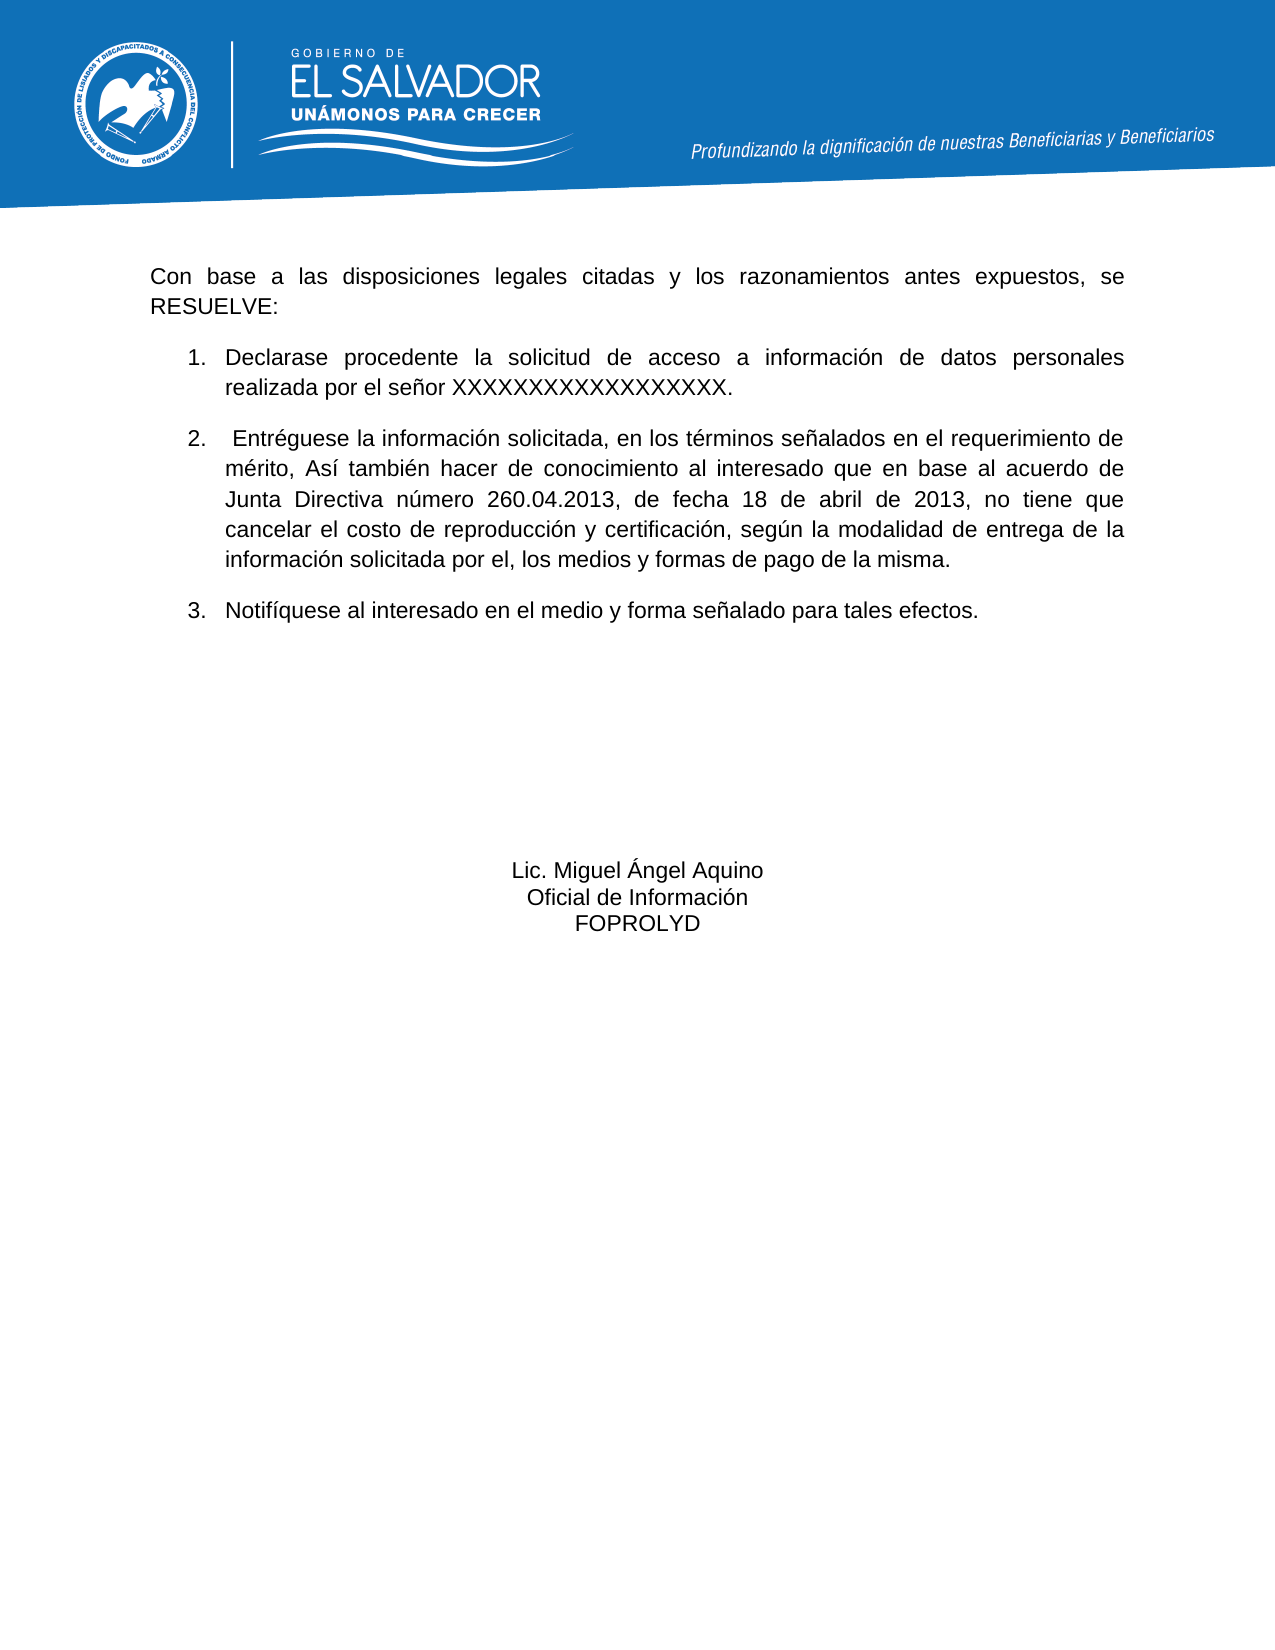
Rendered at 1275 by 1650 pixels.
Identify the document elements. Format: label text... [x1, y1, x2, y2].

picture [0, 0, 1275, 208]
list Notifíquese al interesado en el medio y forma señalado para tales efectos. [187, 597, 1125, 623]
list Entréguese la información solicitada, en los términos señalados en el requerimiento de mérito, Así también hacer de conocimiento al interesado que en base al acuerdo de Junta Directiva número 260.04.2013, de fecha 18 de abril de 2013, no tiene que cancelar el costo de reproducción y certificación, según la modalidad de entrega de la información solicitada por el, los medios y formas de pago de la misma. [187, 425, 1125, 572]
text Con base a las disposiciones legales citadas y los razonamientos antes expuestos, se RESUELVE: [150, 263, 1125, 319]
text FOPROLYD [150, 910, 1125, 936]
text Lic. Miguel Ángel Aquino [150, 857, 1125, 884]
text Oficial de Información [150, 884, 1125, 910]
list Declarase procedente la solicitud de acceso a información de datos personales realizada por el señor XXXXXXXXXXXXXXXXXX. [187, 344, 1125, 401]
